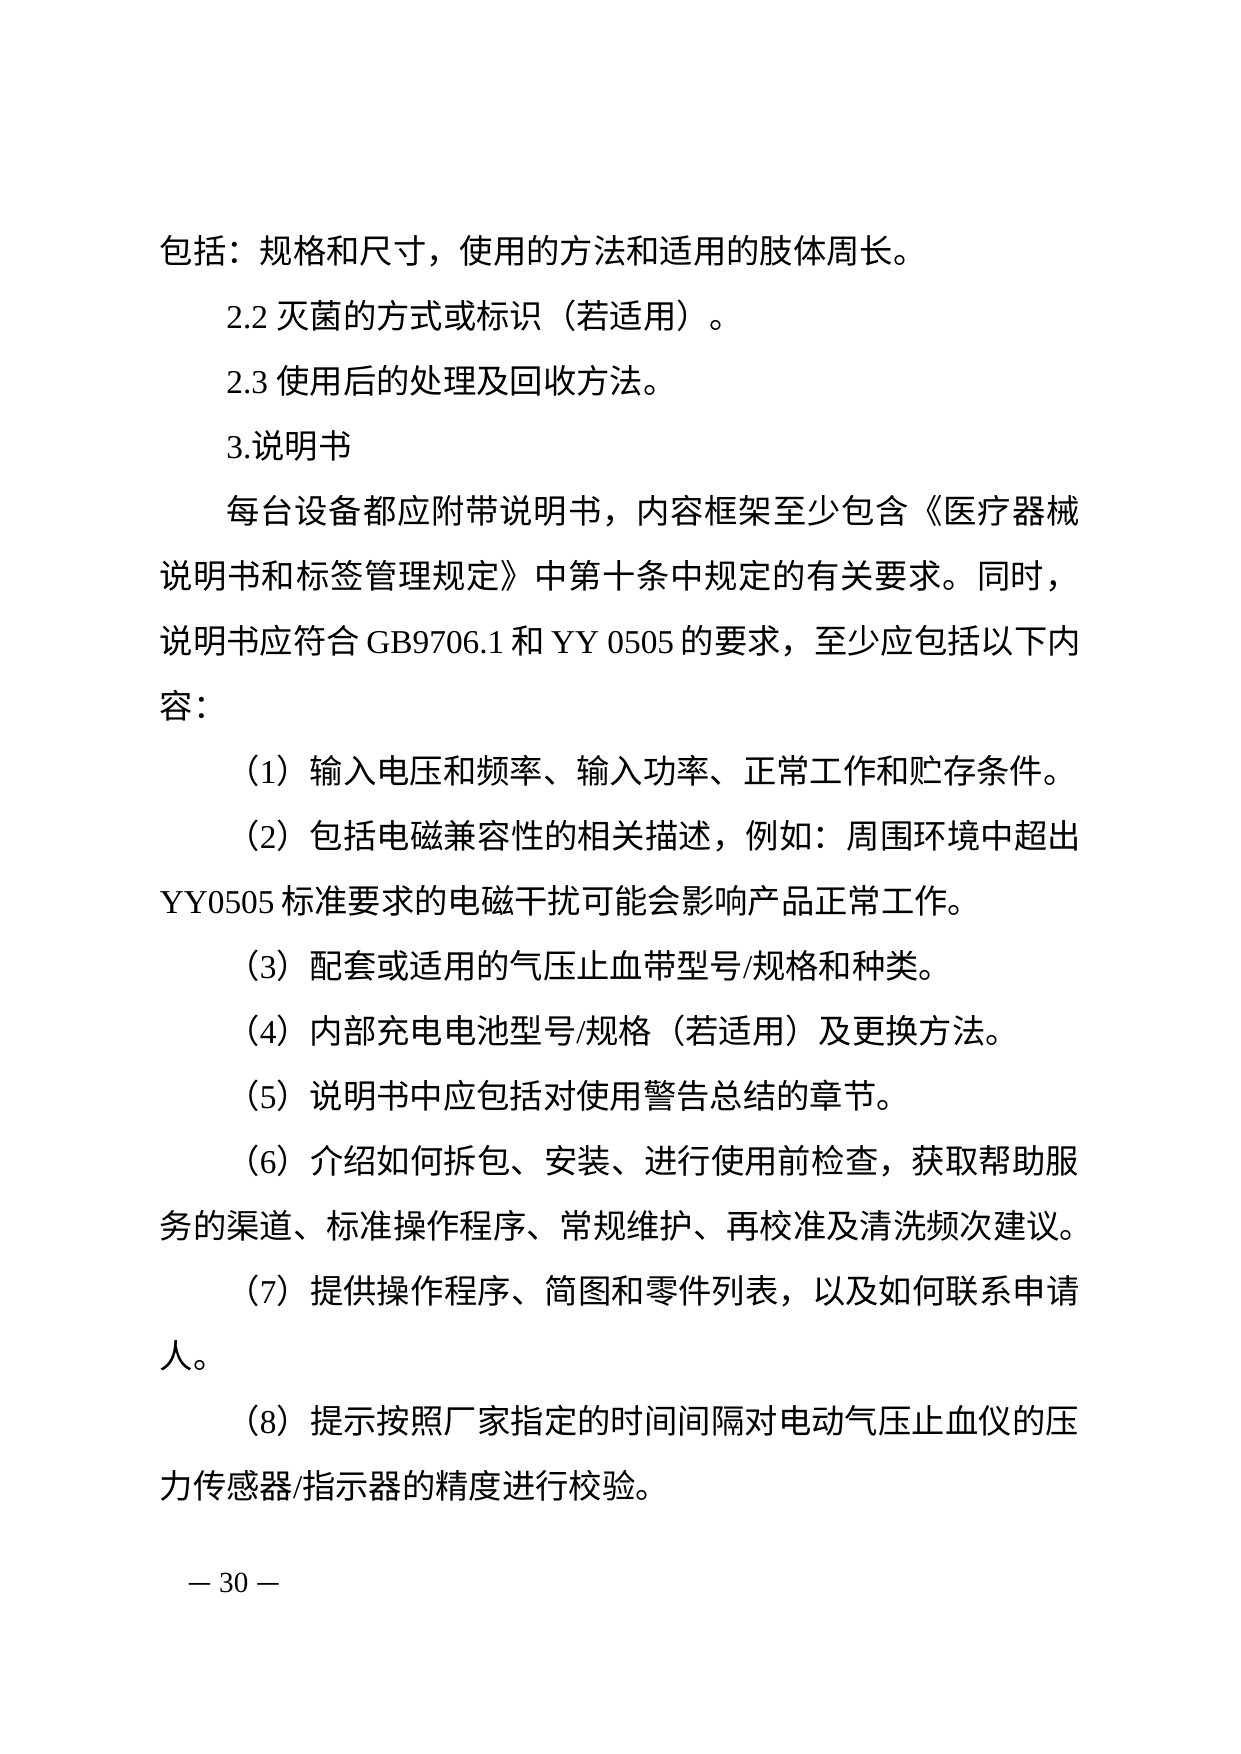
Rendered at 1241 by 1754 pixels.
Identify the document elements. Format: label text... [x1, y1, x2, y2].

list 包括电磁兼容性的相关描述，例如：周围环境中超出YY0505标准要求的电磁干扰可能会影响产品正常工作。 [159, 802, 1081, 932]
text （4）内部充电电池型号/规格（若适用）及更换方法。 [159, 997, 1081, 1062]
text （3）配套或适用的气压止血带型号/规格和种类。 [159, 932, 1081, 997]
text （5）说明书中应包括对使用警告总结的章节。 [159, 1062, 1081, 1127]
text （8）提示按照厂家指定的时间间隔对电动气压止血仪的压力传感器/指示器的精度进行校验。 [159, 1387, 1081, 1517]
text （6）介绍如何拆包、安装、进行使用前检查，获取帮助服务的渠道、标准操作程序、常规维护、再校准及清洗频次建议。 [159, 1127, 1081, 1257]
text 2.3 使用后的处理及回收方法。 [159, 347, 1081, 412]
text 2.2 灭菌的方式或标识（若适用）。 [159, 282, 1081, 347]
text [159, 217, 1081, 282]
list 输入电压和频率、输入功率、正常工作和贮存条件。 [159, 737, 1081, 802]
text 3.说明书 [159, 412, 1081, 477]
text 每台设备都应附带说明书，内容框架至少包含《医疗器械说明书和标签管理规定》中第十条中规定的有关要求。同时，说明书应符合GB9706.1和YY 0505的要求，至少应包括以下内容： [159, 477, 1081, 737]
text （7）提供操作程序、简图和零件列表，以及如何联系申请人。 [159, 1257, 1081, 1387]
